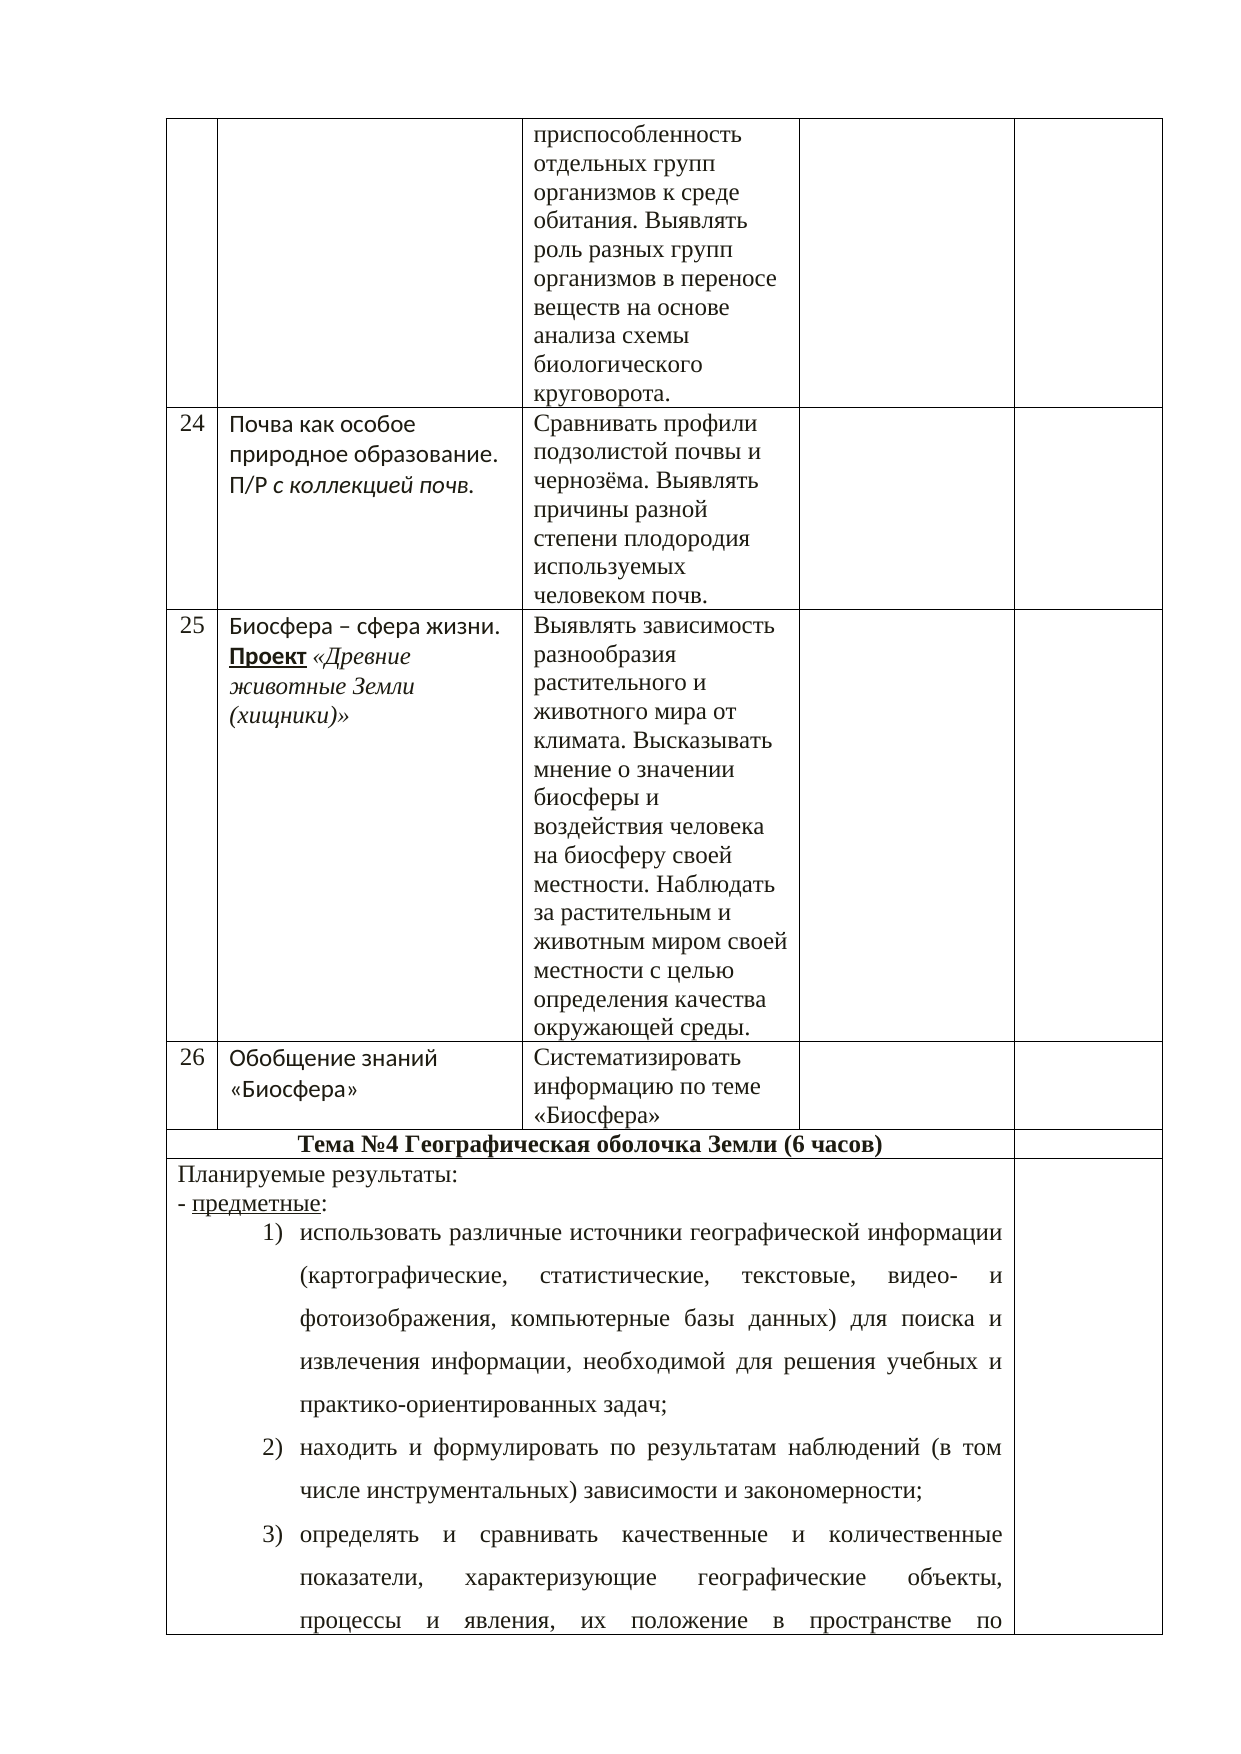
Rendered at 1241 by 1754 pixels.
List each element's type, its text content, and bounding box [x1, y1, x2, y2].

table_cell [800, 1042, 1014, 1128]
table_cell [800, 610, 1014, 1041]
table_cell [1015, 610, 1162, 1041]
table_cell [1015, 1159, 1162, 1634]
table_cell [1015, 1042, 1162, 1128]
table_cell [167, 1159, 1014, 1634]
table_cell Биосфера – сфера жизни. Проект «Древние животные Земли (хищники)» [218, 610, 522, 1041]
table_cell [800, 408, 1014, 609]
table_cell [1015, 408, 1162, 609]
table_cell [800, 119, 1014, 407]
table_cell Тема №4 Географическая оболочка Земли (6 часов) [167, 1130, 1014, 1158]
table_cell Систематизировать информацию по теме «Биосфера» [523, 1042, 799, 1128]
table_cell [523, 119, 799, 407]
table_cell Выявлять зависимость разнообразия растительного и животного мира от климата. Высказывать мнение о значении биосферы и воздействия человека на биосферу своей местности. Наблюдать за растительным и животным миром своей местности с целью определения качества окружающей среды. [523, 610, 799, 1041]
table_cell 25 [167, 610, 217, 1041]
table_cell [218, 119, 522, 407]
table_cell 23 [167, 119, 217, 407]
table_cell Сравнивать профили подзолистой почвы и чернозёма. Выявлять причины разной степени плодородия используемых человеком почв. [523, 408, 799, 609]
table_cell Почва как особое природное образование. П/Р с коллекцией почв. [218, 408, 522, 609]
table_cell [1015, 1130, 1162, 1158]
table_cell [1015, 119, 1162, 407]
table_cell Обобщение знаний «Биосфера» [218, 1042, 522, 1128]
table_cell 26 [167, 1042, 217, 1128]
table_cell 24 [167, 408, 217, 609]
